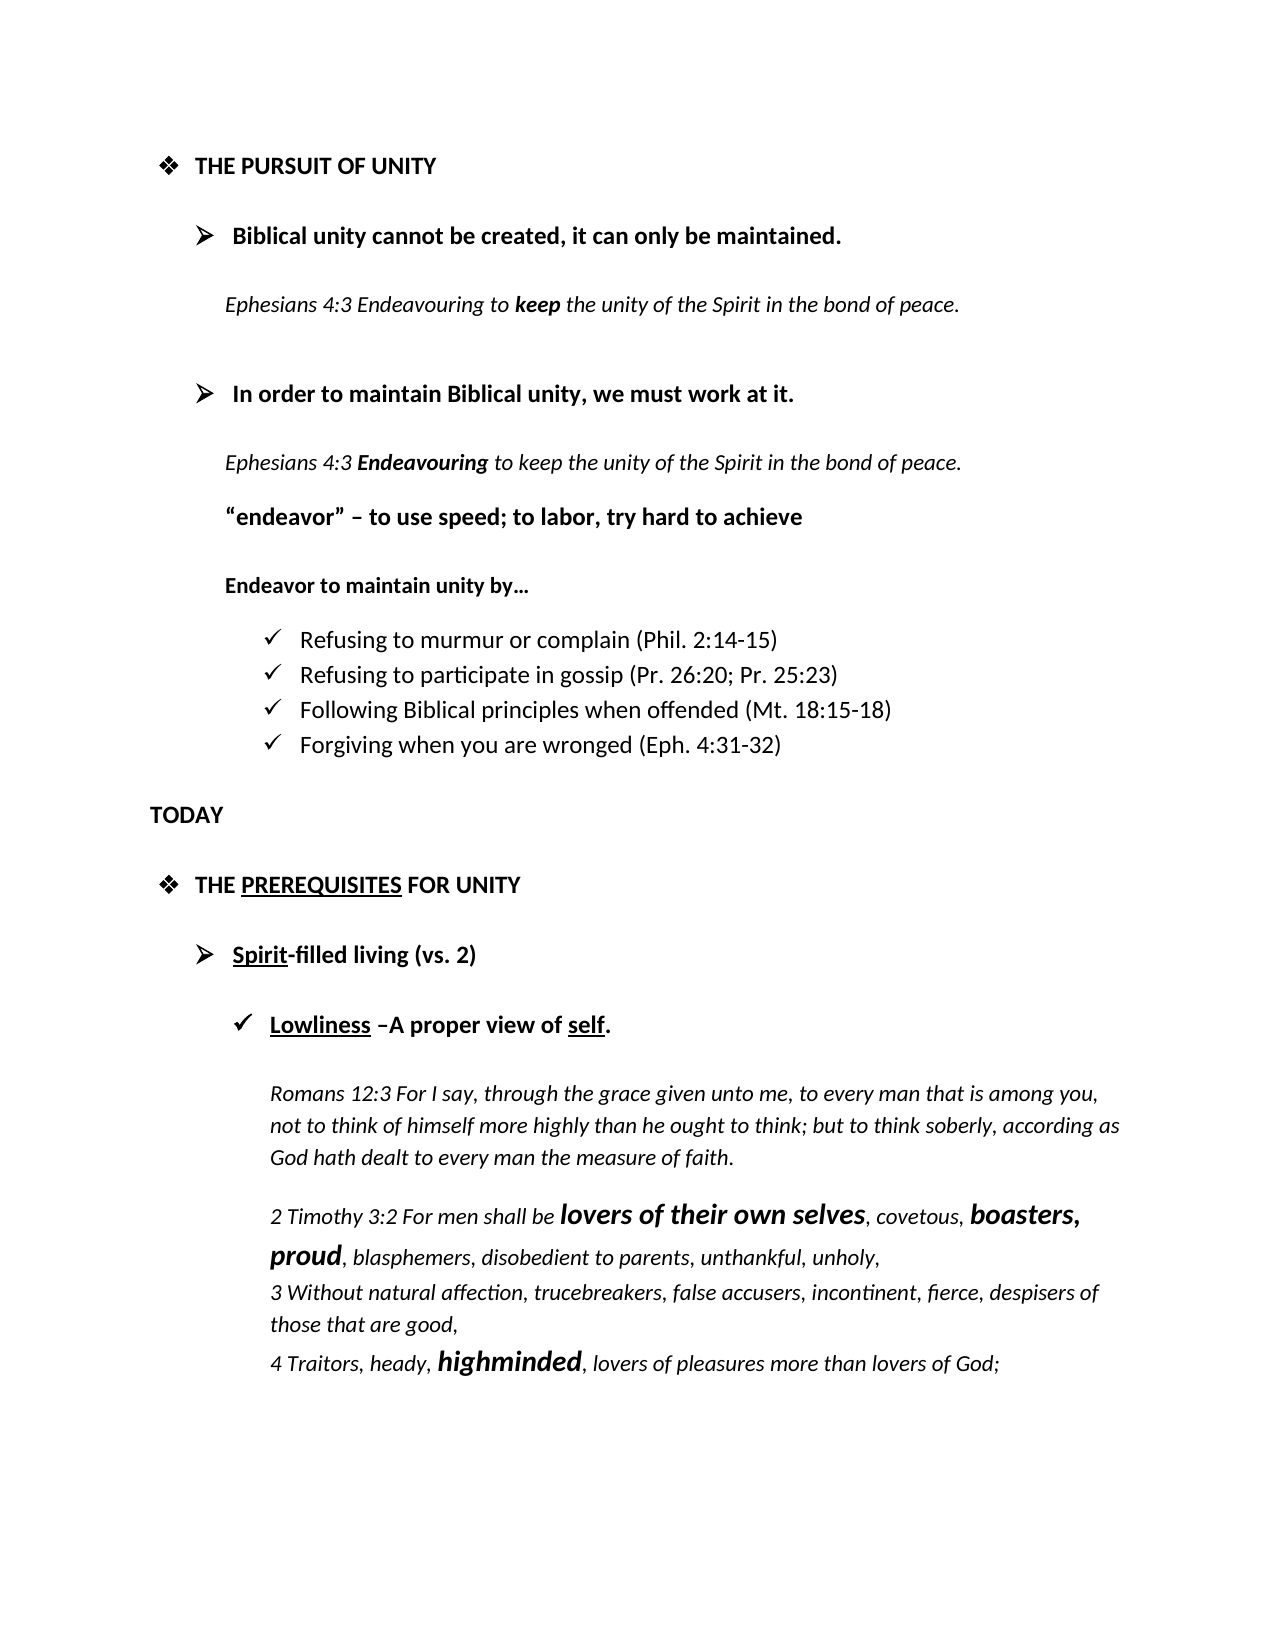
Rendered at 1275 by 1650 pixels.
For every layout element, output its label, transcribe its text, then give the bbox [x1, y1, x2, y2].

text Ephesians 4:3 Endeavouring to keep the unity of the Spirit in the bond of peace. [150, 290, 1125, 318]
list Refusing to murmur or complain (Phil. 2:14-15) [262, 624, 1125, 654]
text Endeavor to maintain unity by… [225, 571, 1125, 599]
text TODAY [150, 799, 1125, 829]
list Lowliness –A proper view of self. [232, 1009, 1125, 1039]
text “endeavor” – to use speed; to labor, try hard to achieve [225, 501, 1125, 532]
list Spirit-filled living (vs. 2) [195, 939, 1125, 969]
list THE PURSUIT OF UNITY [157, 150, 1125, 181]
list THE PREREQUISITES FOR UNITY [157, 869, 1125, 899]
text Ephesians 4:3 Endeavouring to keep the unity of the Spirit in the bond of peace. [150, 448, 1125, 476]
list In order to maintain Biblical unity, we must work at it. [195, 378, 1125, 408]
text 3 Without natural affection, trucebreakers, false accusers, incontinent, fierce, despisers of those that are good, [270, 1278, 1125, 1338]
text Romans 12:3 For I say, through the grace given unto me, to every man that is among you, not to think of himself more highly than he ought to think; but to think soberly, according as God hath dealt to every man the measure of faith. [270, 1079, 1125, 1171]
list Refusing to participate in gossip (Pr. 26:20; Pr. 25:23) [262, 659, 1125, 689]
list Biblical unity cannot be created, it can only be maintained. [195, 220, 1125, 251]
text 2 Timothy 3:2 For men shall be lovers of their own selves, covetous, boasters, proud, blasphemers, disobedient to parents, unthankful, unholy, [270, 1196, 1125, 1273]
text 4 Traitors, heady, highminded, lovers of pleasures more than lovers of God; [195, 1343, 1125, 1378]
list Forgiving when you are wronged (Eph. 4:31-32) [262, 729, 1125, 759]
list Following Biblical principles when offended (Mt. 18:15-18) [262, 694, 1125, 724]
